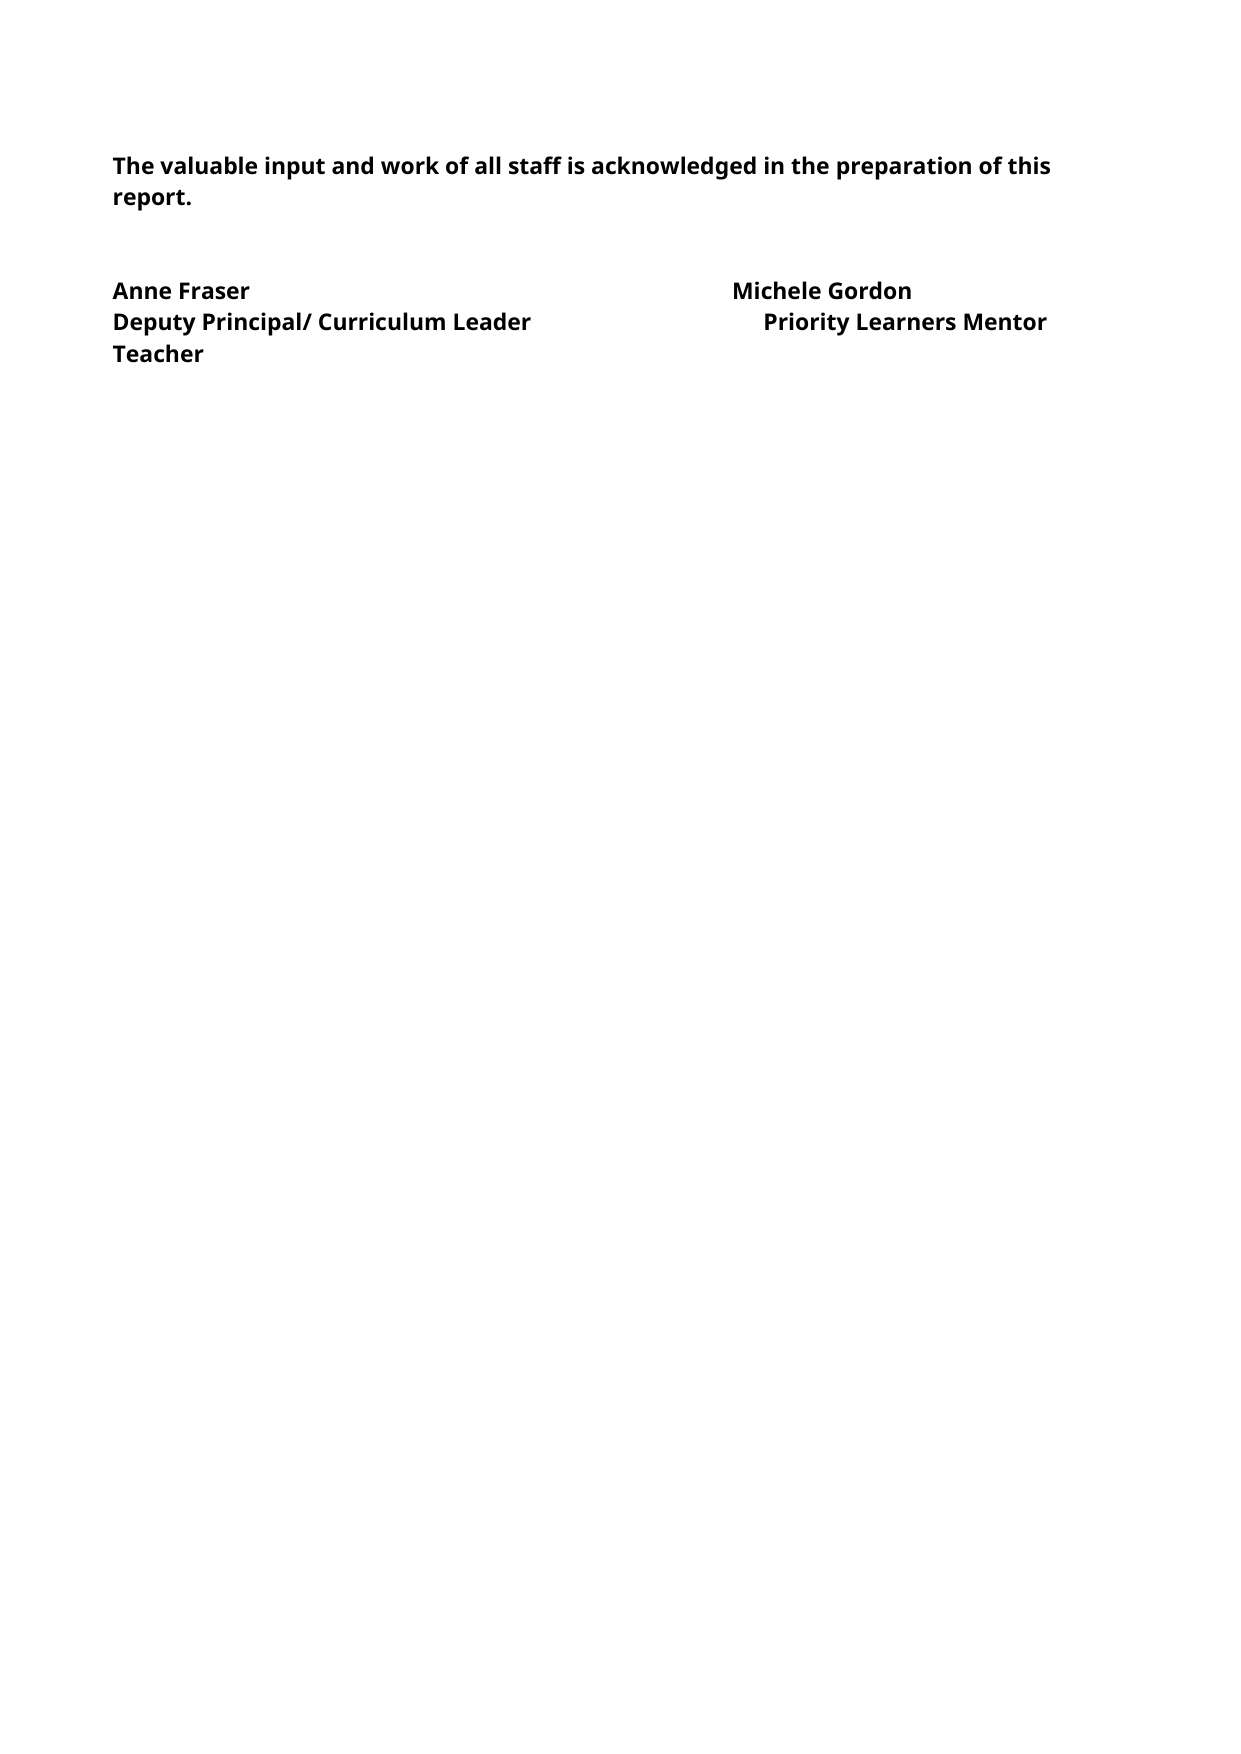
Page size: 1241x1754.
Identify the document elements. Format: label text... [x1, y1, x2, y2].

text The valuable input and work of all staff is acknowledged in the preparation of this report. [112, 150, 1128, 212]
text Deputy Principal/ Curriculum Leader Priority Learners Mentor Teacher [112, 306, 1128, 369]
text Anne Fraser Michele Gordon [112, 275, 1128, 306]
